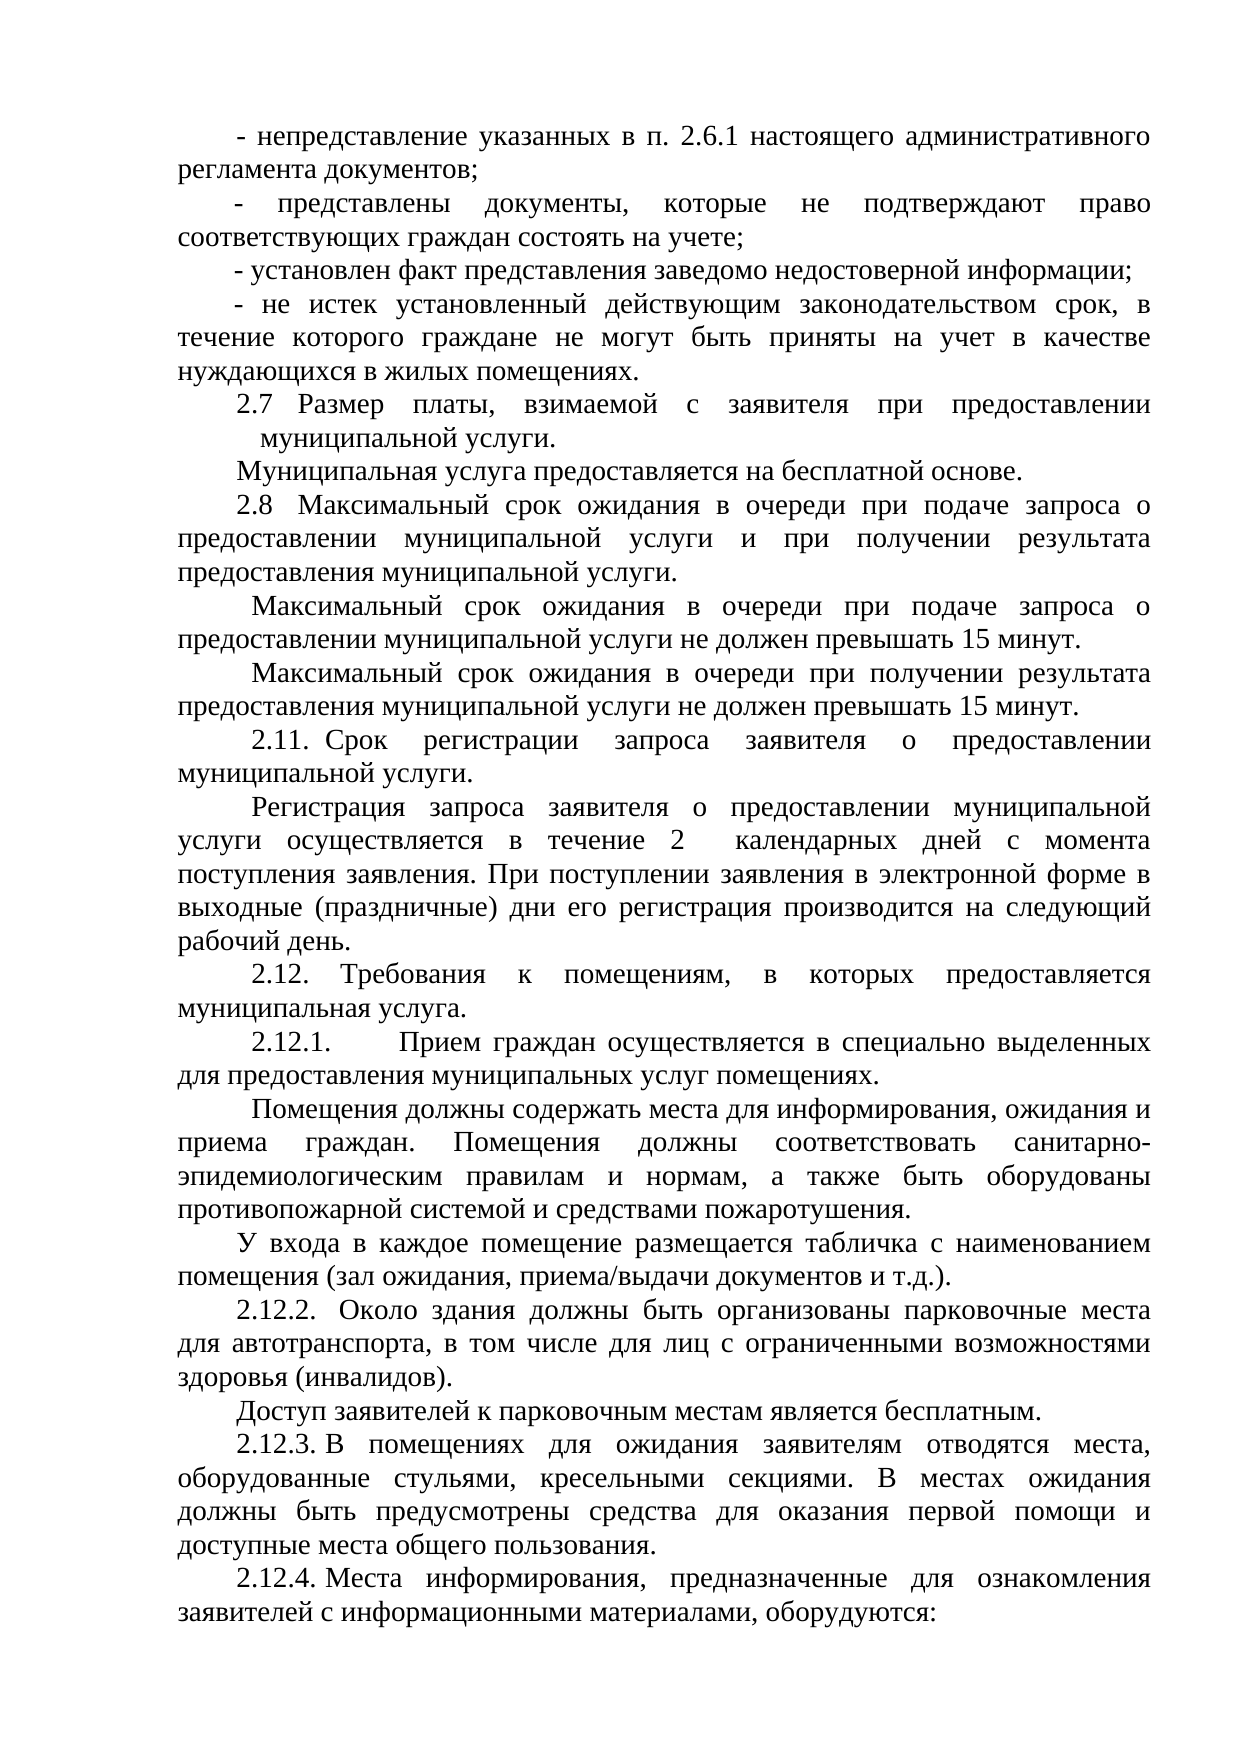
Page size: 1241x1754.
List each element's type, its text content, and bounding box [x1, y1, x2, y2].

list Прием граждан осуществляется в специально выделенных для предоставления муниципальных услуг помещениях. [177, 1024, 1152, 1091]
list В помещениях для ожидания заявителям отводятся места, оборудованные стульями, кресельными секциями. В местах ожидания должны быть предусмотрены средства для оказания первой помощи и доступные места общего пользования. [177, 1426, 1152, 1560]
text У входа в каждое помещение размещается табличка с наименованием помещения (зал ожидания, приема/выдачи документов и т.д.). [177, 1225, 1152, 1292]
text Регистрация запроса заявителя о предоставлении муниципальной услуги осуществляется в течение 2 календарных дней с момента поступления заявления. При поступлении заявления в электронной форме в выходные (праздничные) дни его регистрация производится на следующий рабочий день. [177, 789, 1152, 957]
text Помещения должны содержать места для информирования, ожидания и приема граждан. Помещения должны соответствовать санитарно-эпидемиологическим правилам и нормам, а также быть оборудованы противопожарной системой и средствами пожаротушения. [177, 1091, 1152, 1225]
list Около здания должны быть организованы парковочные места для автотранспорта, в том числе для лиц с ограниченными возможностями здоровья (инвалидов). [177, 1292, 1152, 1393]
list Требования к помещениям, в которых предоставляется муниципальная услуга. [177, 957, 1152, 1024]
list Максимальный срок ожидания в очереди при подаче запроса о предоставлении муниципальной услуги и при получении результата предоставления муниципальной услуги. [177, 487, 1152, 588]
text 2.11. Срок регистрации запроса заявителя о предоставлении муниципальной услуги. [177, 722, 1152, 789]
text Муниципальная услуга предоставляется на бесплатной основе. [177, 453, 1152, 487]
text Доступ заявителей к парковочным местам является бесплатным. [177, 1393, 1152, 1426]
list Размер платы, взимаемой с заявителя при предоставлении муниципальной услуги. [236, 386, 1152, 453]
text - непредставление указанных в п. 2.6.1 настоящего административного регламента документов; [177, 118, 1152, 185]
text - представлены документы, которые не подтверждают право соответствующих граждан состоять на учете; [177, 185, 1152, 252]
text - установлен факт представления заведомо недостоверной информации; [177, 252, 1152, 286]
text Максимальный срок ожидания в очереди при получении результата предоставления муниципальной услуги не должен превышать 15 минут. [177, 655, 1152, 722]
text Максимальный срок ожидания в очереди при подаче запроса о предоставлении муниципальной услуги не должен превышать 15 минут. [177, 588, 1152, 655]
text - не истек установленный действующим законодательством срок, в течение которого граждане не могут быть приняты на учет в качестве нуждающихся в жилых помещениях. [177, 286, 1152, 386]
list Места информирования, предназначенные для ознакомления заявителей с информационными материалами, оборудуются: [177, 1560, 1152, 1627]
